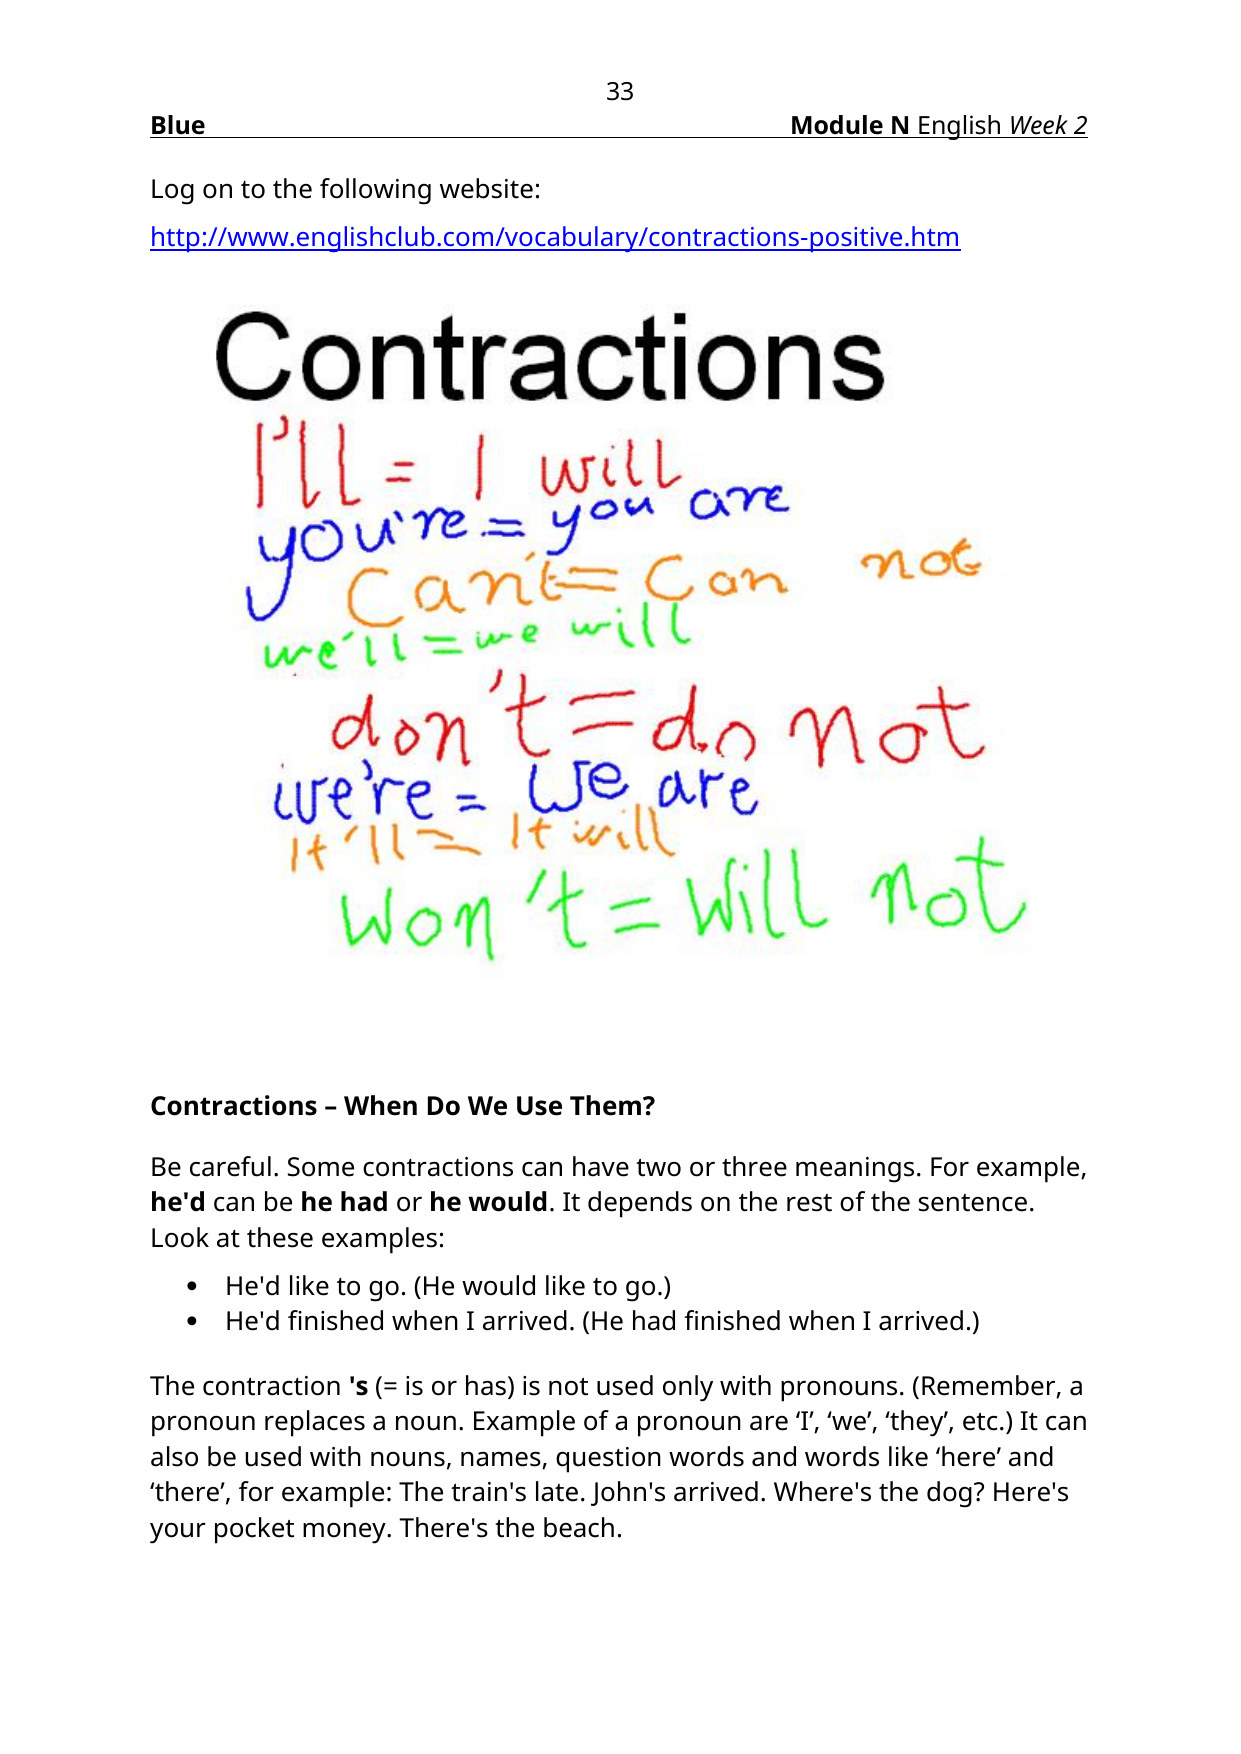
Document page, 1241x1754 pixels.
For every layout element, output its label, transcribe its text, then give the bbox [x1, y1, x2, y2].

text http://www.englishclub.com/vocabulary/contractions-positive.htm [150, 219, 1090, 254]
list He'd finished when I arrived. (He had finished when I arrived.) [187, 1303, 1090, 1338]
text Log on to the following website: [150, 171, 1090, 206]
text The contraction 's (= is or has) is not used only with pronouns. (Remember, a pronoun replaces a noun. Example of a pronoun are ‘I’, ‘we’, ‘they’, etc.) It can also be used with nouns, names, question words and words like ‘here’ and ‘there’, for example: The train's late. John's arrived. Where's the dog? Here's your pocket money. There's the beach. [150, 1367, 1090, 1545]
list He'd like to go. (He would like to go.) [187, 1267, 1090, 1303]
text Be careful. Some contractions can have two or three meanings. For example, he'd can be he had or he would. It depends on the rest of the sentence. Look at these examples: [150, 1148, 1090, 1255]
picture [154, 254, 1086, 1017]
text Contractions – When Do We Use Them? [150, 1088, 1090, 1123]
